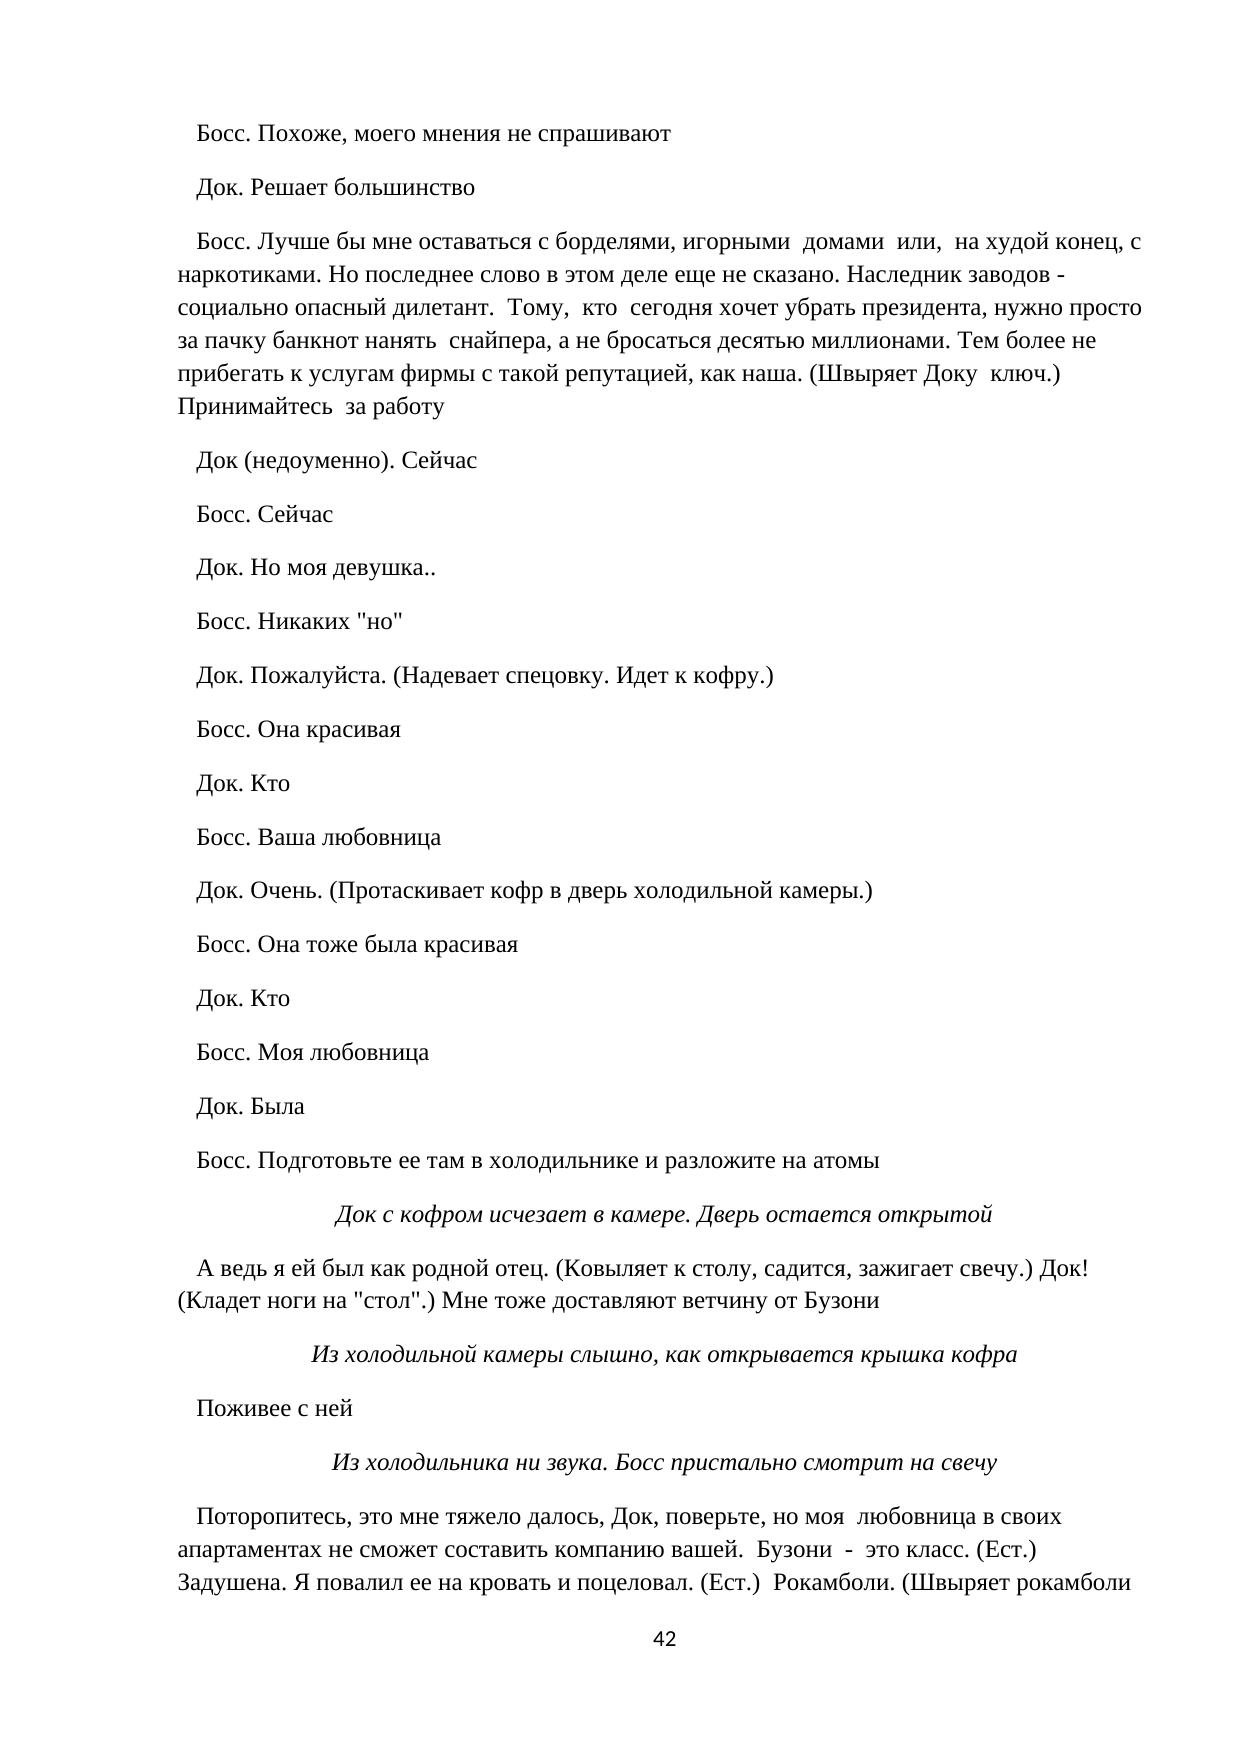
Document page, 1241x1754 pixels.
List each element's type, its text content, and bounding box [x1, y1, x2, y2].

text Босс. Подготовьте ее там в холодильнике и разложите на атомы [177, 1145, 1152, 1174]
text Из холодильника ни звука. Босс пристально смотрит на свечу [177, 1447, 1152, 1476]
text Док. Но моя девушка.. [177, 552, 1152, 581]
text Босс. Она красивая [177, 714, 1152, 743]
text А ведь я ей был как родной отец. (Ковыляет к столу, садится, зажигает свечу.) Док! (Кладет ноги на "стол".) Мне тоже доставляют ветчину от Бузони [177, 1253, 1152, 1314]
text Из холодильной камеры слышно, как открывается крышка кофра [177, 1339, 1152, 1368]
text Док. Решает большинство [177, 172, 1152, 201]
text Док. Кто [177, 983, 1152, 1012]
text Док. Пожалуйста. (Надевает спецовку. Идет к кофру.) [177, 660, 1152, 689]
text Поживее с ней [177, 1393, 1152, 1422]
text Босс. Сейчас [177, 499, 1152, 527]
text Док (недоуменно). Сейчас [177, 445, 1152, 473]
text Док с кофром исчезает в камере. Дверь остается открытой [177, 1199, 1152, 1227]
text Босс. Похоже, моего мнения не спрашивают [177, 118, 1152, 147]
text Босс. Лучше бы мне оставаться с борделями, игорными домами или, на худой конец, с наркотиками. Но последнее слово в этом деле еще не сказано. Наследник заводов - социально опасный дилетант. Тому, кто сегодня хочет убрать президента, нужно просто за пачку банкнот нанять снайпера, а не бросаться десятью миллионами. Тем более не прибегать к услугам фирмы с такой репутацией, как наша. (Швыряет Доку ключ.) Принимайтесь за работу [177, 226, 1152, 420]
text Босс. Она тоже была красивая [177, 929, 1152, 958]
text Док. Была [177, 1091, 1152, 1120]
text Док. Очень. (Протаскивает кофр в дверь холодильной камеры.) [177, 876, 1152, 904]
text Босс. Никаких "но" [177, 606, 1152, 635]
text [177, 1501, 1152, 1596]
text Босс. Ваша любовница [177, 822, 1152, 851]
text Босс. Моя любовница [177, 1037, 1152, 1066]
text Док. Кто [177, 768, 1152, 797]
